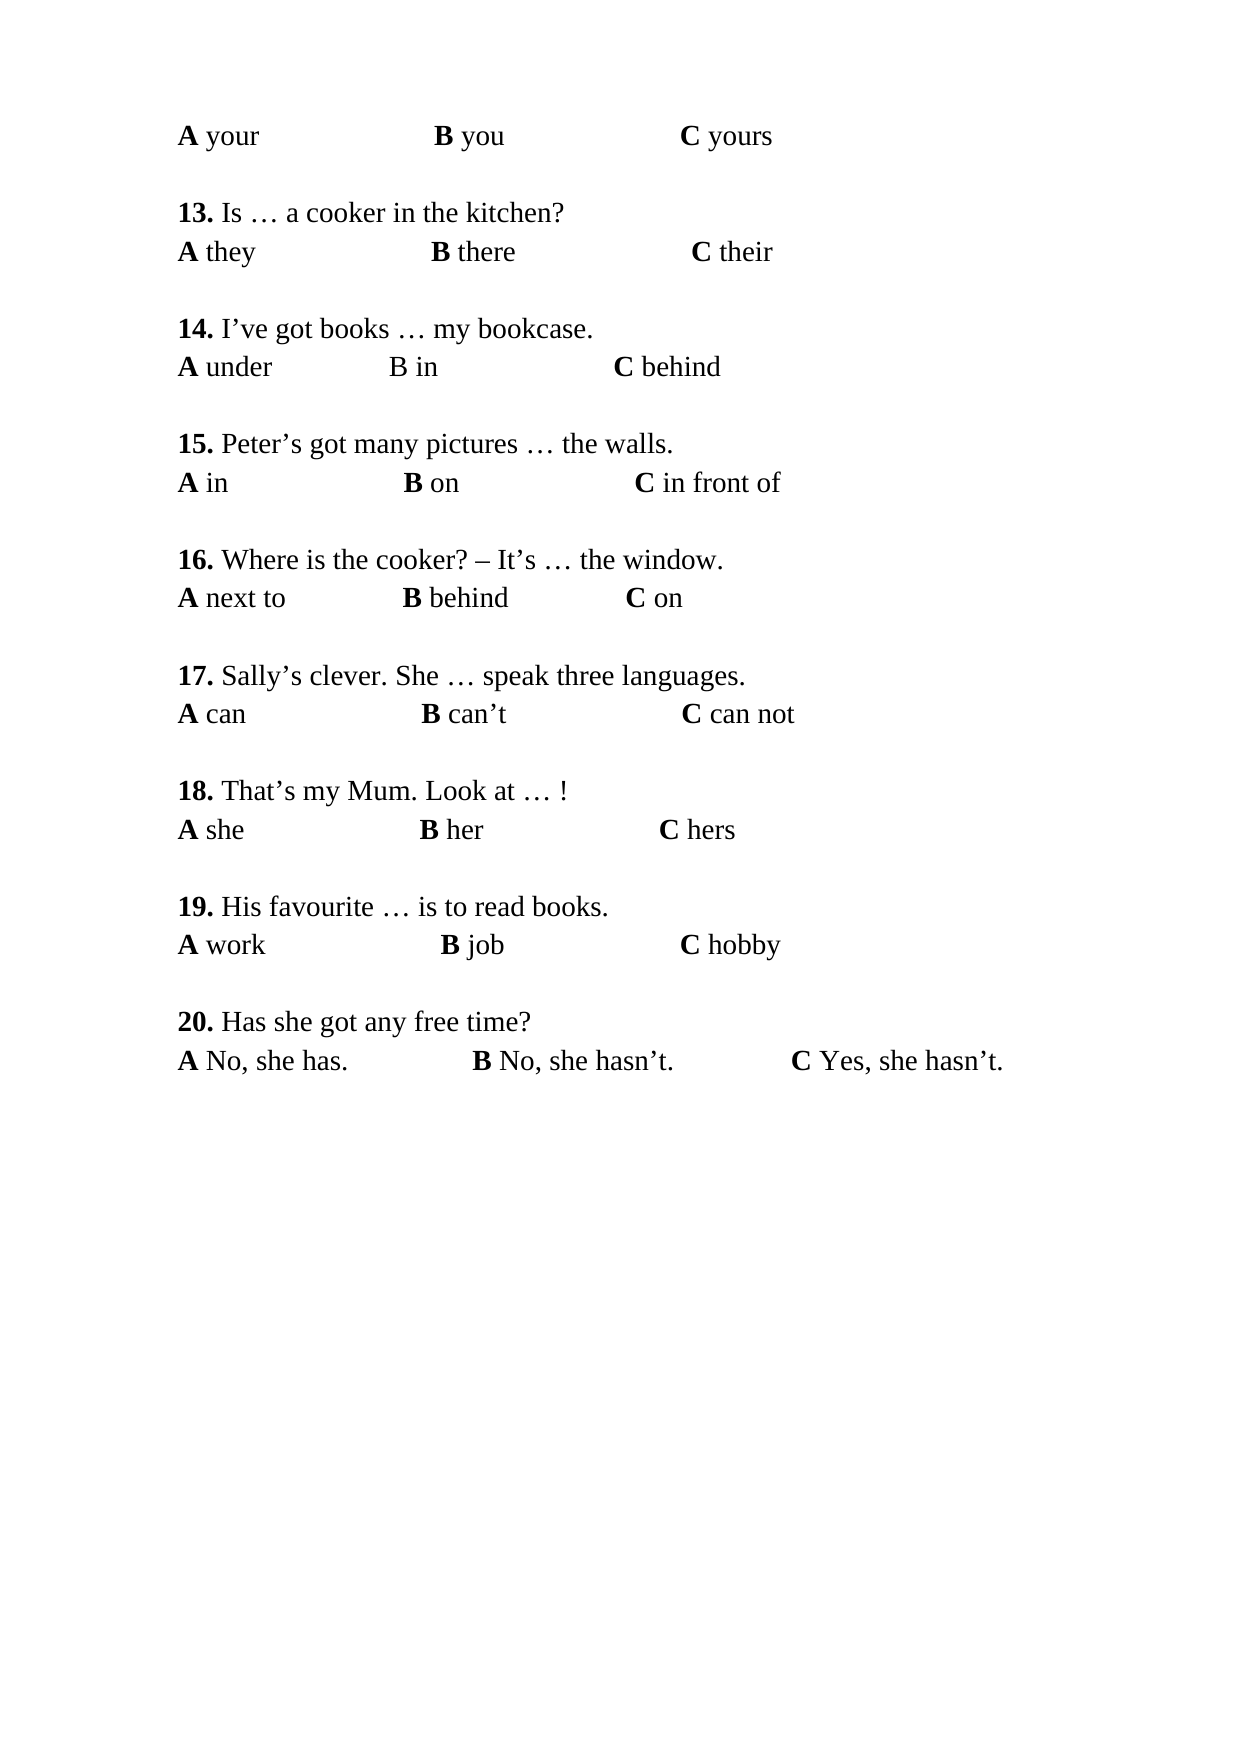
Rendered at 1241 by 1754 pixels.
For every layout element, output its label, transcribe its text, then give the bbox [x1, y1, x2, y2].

text A next to B behind C on [177, 581, 1152, 614]
text A in B on C in front of [177, 465, 1152, 498]
text A she B her C hers [177, 812, 1152, 845]
text 20. Has she got any free time? [177, 1004, 1152, 1038]
text 17. Sally’s clever. She … speak three languages. [177, 658, 1152, 691]
text 18. That’s my Mum. Look at … ! [177, 773, 1152, 807]
text 13. Is … a cooker in the kitchen? [177, 195, 1152, 229]
text 15. Peter’s got many pictures … the walls. [177, 426, 1152, 460]
text A No, she has. B No, she hasn’t. C Yes, she hasn’t. [177, 1043, 1152, 1077]
text 16. Where is the cooker? – It’s … the window. [177, 542, 1152, 576]
text A can B can’t C can not [177, 696, 1152, 730]
text A they B there C their [177, 234, 1152, 267]
text 14. I’ve got books … my bookcase. [177, 311, 1152, 344]
text A under B in C behind [177, 349, 1152, 383]
text A work B job C hobby [177, 927, 1152, 961]
text 19. His favourite … is to read books. [177, 889, 1152, 922]
text A your B you C yours [177, 118, 1152, 152]
